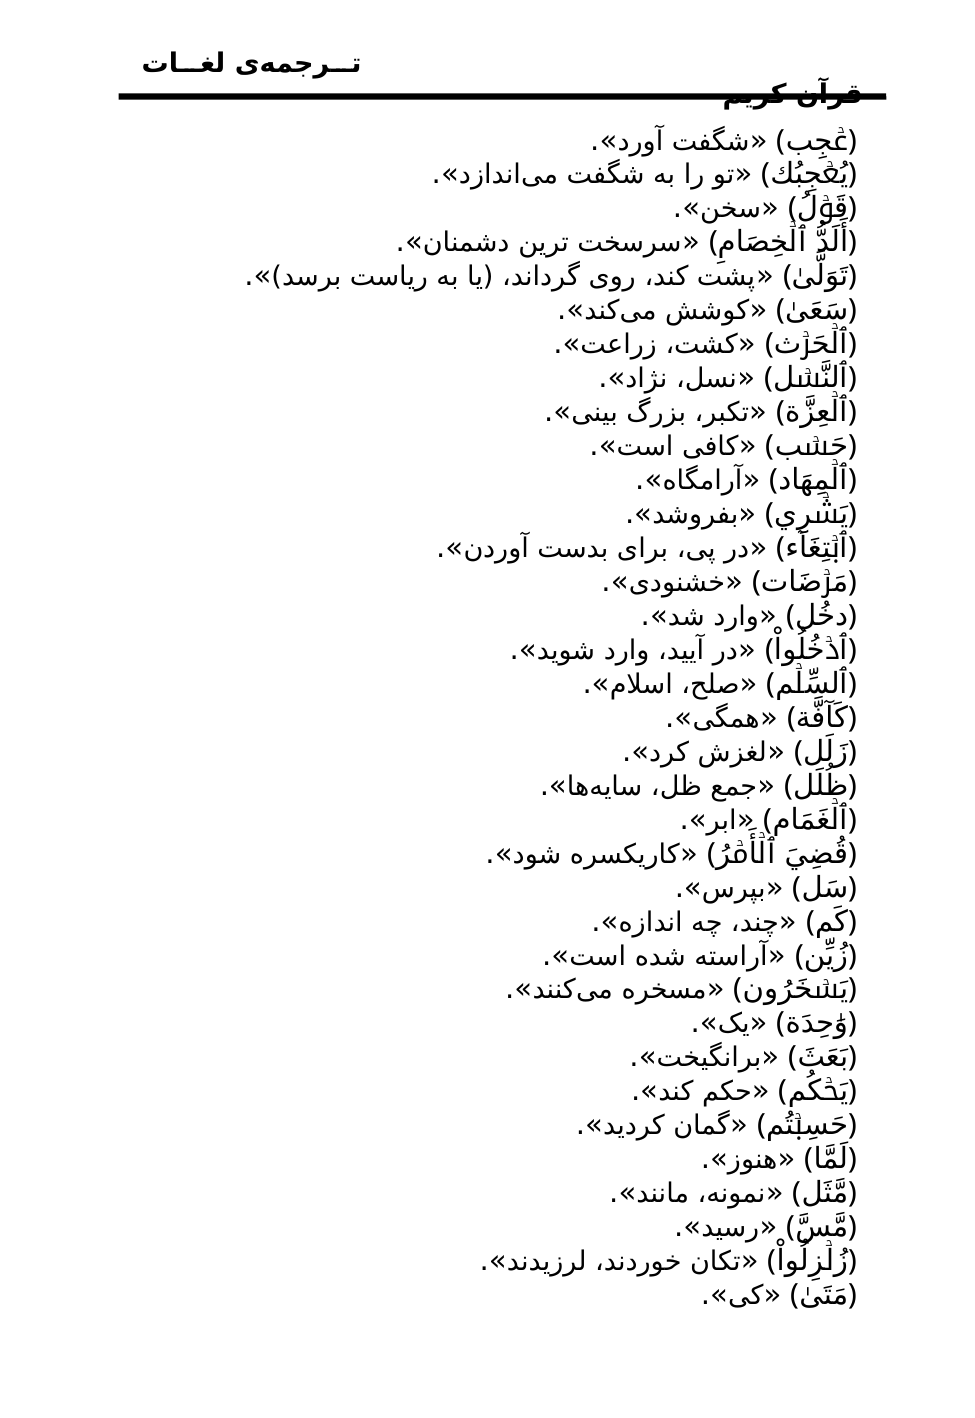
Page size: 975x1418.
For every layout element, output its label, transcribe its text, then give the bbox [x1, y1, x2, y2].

text ﴿ٱلۡمِهَاد﴾ «آرامگاه». [118, 462, 886, 496]
text ﴿قَوۡلُ﴾ «سخن». [118, 191, 886, 225]
text ﴿ٱبۡتِغَآء﴾ «در پی، برای بدست آوردن». [118, 530, 886, 564]
text ﴿ٱلۡغَمَام﴾ «ابر». [118, 802, 886, 836]
text ﴿مَّسَّ﴾ «رسید». [118, 1209, 886, 1243]
text ﴿ٱلنَّسۡل﴾ «نسل، نژاد». [118, 361, 886, 394]
text ﴿وَٰحِدَة﴾ «یک». [118, 1006, 886, 1040]
text ﴿حَسِبۡتُم﴾ «گمان کردید». [118, 1108, 886, 1142]
text ﴿ٱلسِّلۡم﴾ «صلح، اسلام». [118, 666, 886, 700]
text ﴿مَتَىٰ﴾ «کی». [118, 1277, 886, 1311]
text ﴿يَحۡكُم﴾ «حکم کند». [118, 1074, 886, 1108]
text ﴿عۡجِب﴾ «شگفت آورد». [118, 123, 886, 157]
text ﴿ٱدۡخُلُواْ﴾ «در آیید، وارد شوید». [118, 632, 886, 666]
text ﴿لَمَّا﴾ «هنوز». [118, 1142, 886, 1176]
text ﴿بَعَثَ﴾ «برانگیخت». [118, 1040, 886, 1074]
text ﴿مَّثَل﴾ «نمونه، مانند». [118, 1176, 886, 1209]
text ﴿قُضِيَ ٱلۡأَمۡرُ﴾ «کاریکسره شود». [118, 836, 886, 870]
text ﴿يَسۡخَرُون﴾ «مسخره می‌کنند». [118, 972, 886, 1006]
text ﴿زُلۡزِلُواْ﴾ «تکان خوردند، لرزیدند». [118, 1243, 886, 1277]
text ﴿يُعۡجِبُك﴾ «تو را به شگفت می‌اندازد». [118, 157, 886, 191]
text ﴿ٱلۡحَرۡث﴾ «کشت، زراعت». [118, 327, 886, 361]
text ﴿يَشۡرِي﴾ «بفروشد». [118, 496, 886, 530]
text ﴿حَسۡب﴾ «کافی است». [118, 428, 886, 462]
text ﴿ظُلَل﴾ «جمع ظل، سایه‌ها». [118, 768, 886, 802]
text ﴿ٱلۡعِزَّة﴾ «تکبر، بزرگ بینی». [118, 394, 886, 428]
text ﴿زَلَل﴾ «لغزش کرد». [118, 734, 886, 768]
text ﴿زُيِّن﴾ «آراسته شده است». [118, 938, 886, 972]
text ﴿سَل﴾ «بپرس». [118, 870, 886, 904]
text ﴿كَم﴾ «چند، چه اندازه». [118, 904, 886, 938]
text ﴿كَآفَّة﴾ «همگی». [118, 700, 886, 734]
text ﴿مَرۡضَات﴾ «خشنودی». [118, 564, 886, 598]
text ﴿سَعَىٰ﴾ «کوشش می‌کند». [118, 293, 886, 327]
text ﴿دخُل﴾ «وارد شد». [118, 598, 886, 632]
text ﴿أَلَدُّ ٱلۡخِصَامِ﴾ «سرسخت ترین دشمنان». [118, 225, 886, 259]
text ﴿تَوَلَّىٰ﴾ «پشت کند، روی گرداند، (یا به ریاست برسد)». [118, 259, 886, 293]
